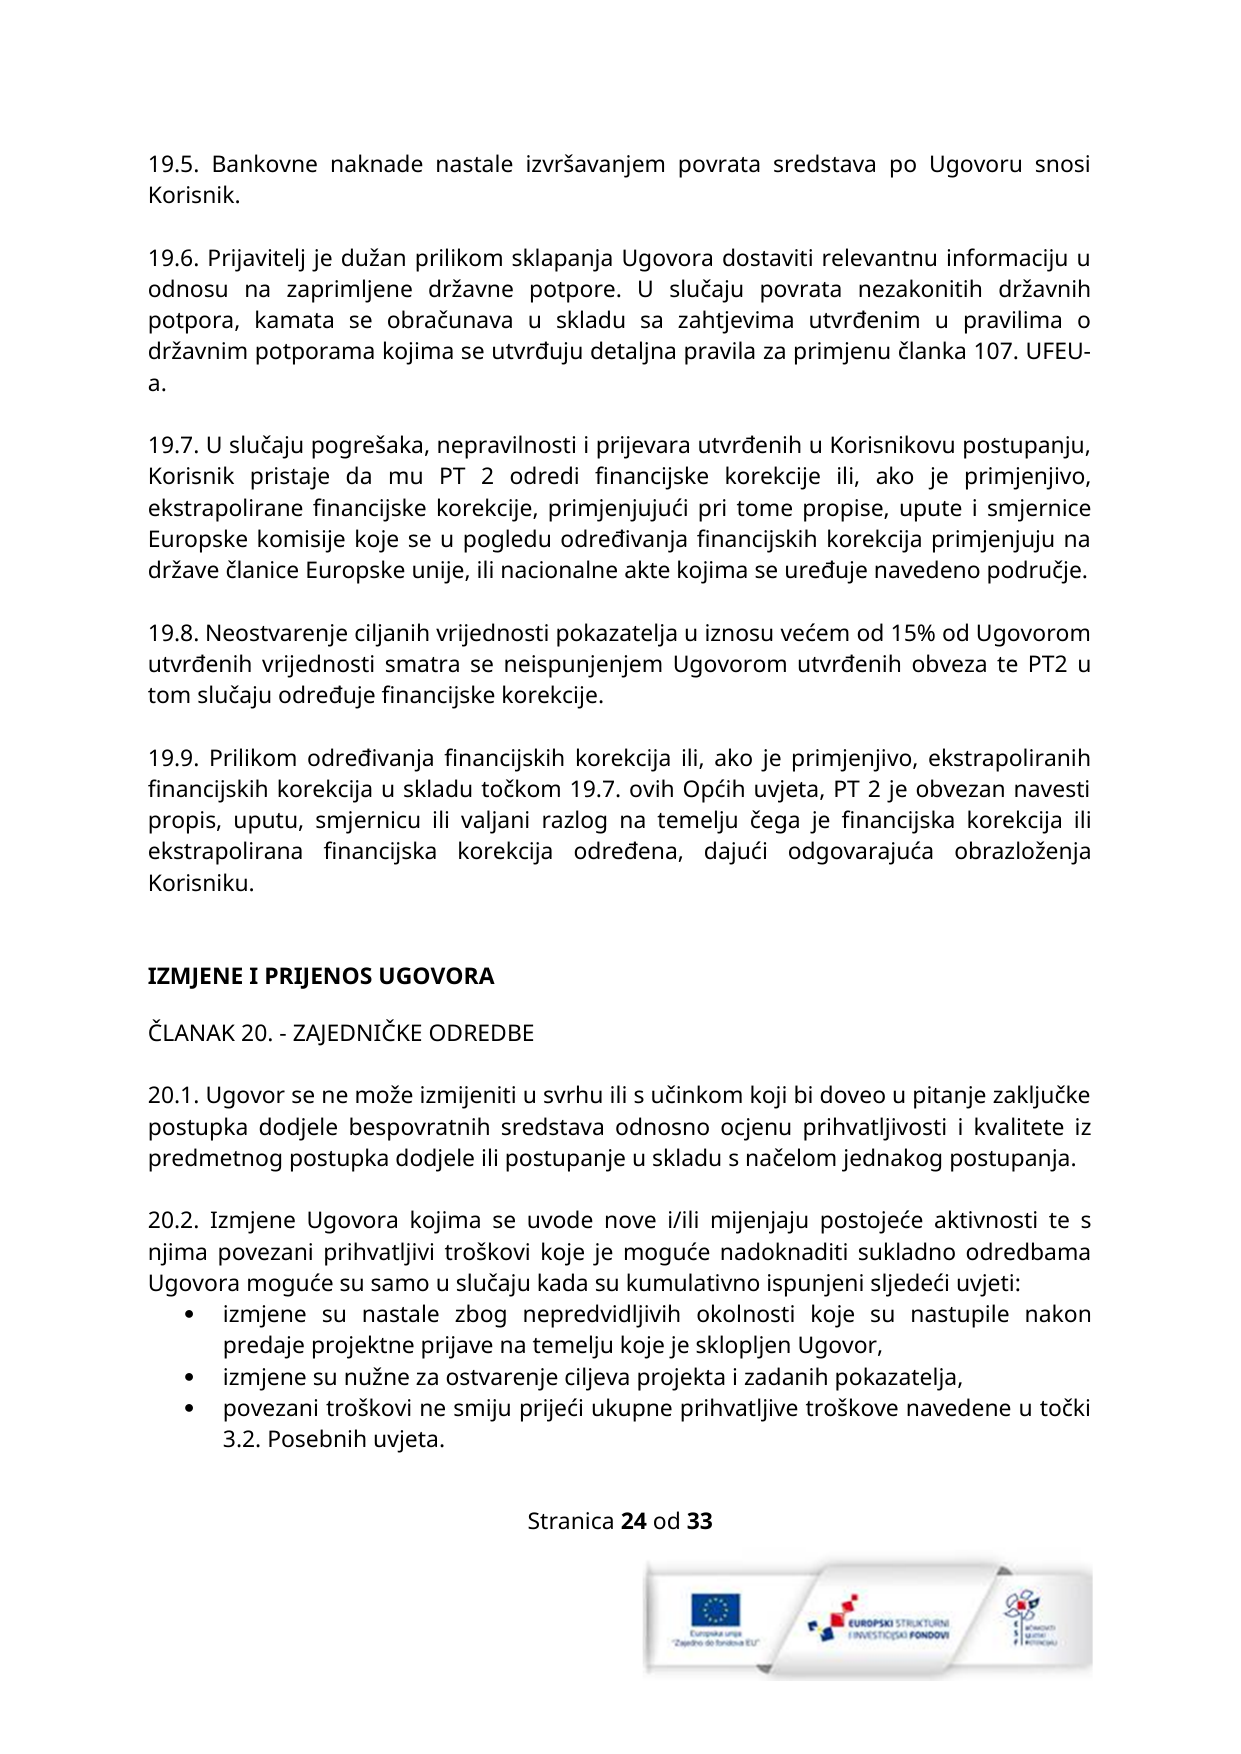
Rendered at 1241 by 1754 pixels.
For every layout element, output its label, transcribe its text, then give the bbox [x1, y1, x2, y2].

picture [642, 1536, 1093, 1681]
text 19.5. Bankovne naknade nastale izvršavanjem povrata sredstava po Ugovoru snosi Korisnik. [148, 148, 1092, 210]
text 19.9. Prilikom određivanja financijskih korekcija ili, ako je primjenjivo, ekstrapoliranih financijskih korekcija u skladu točkom 19.7. ovih Općih uvjeta, PT 2 je obvezan navesti propis, uputu, smjernicu ili valjani razlog na temelju čega je financijska korekcija ili ekstrapolirana financijska korekcija određena, dajući odgovarajuća obrazloženja Korisniku. [148, 741, 1092, 898]
text 20.2. Izmjene Ugovora kojima se uvode nove i/ili mijenjaju postojeće aktivnosti te s njima povezani prihvatljivi troškovi koje je moguće nadoknaditi sukladno odredbama Ugovora moguće su samo u slučaju kada su kumulativno ispunjeni sljedeći uvjeti: [148, 1204, 1092, 1298]
list izmjene su nastale zbog nepredvidljivih okolnosti koje su nastupile nakon predaje projektne prijave na temelju koje je sklopljen Ugovor, [185, 1298, 1092, 1361]
list povezani troškovi ne smiju prijeći ukupne prihvatljive troškove navedene u točki 3.2. Posebnih uvjeta. [185, 1392, 1092, 1454]
text 19.6. Prijavitelj je dužan prilikom sklapanja Ugovora dostaviti relevantnu informaciju u odnosu na zaprimljene državne potpore. U slučaju povrata nezakonitih državnih potpora, kamata se obračunava u skladu sa zahtjevima utvrđenim u pravilima o državnim potporama kojima se utvrđuju detaljna pravila za primjenu članka 107. UFEU-a. [148, 241, 1092, 398]
text IZMJENE I PRIJENOS UGOVORA [148, 960, 1092, 991]
list izmjene su nužne za ostvarenje ciljeva projekta i zadanih pokazatelja, [185, 1361, 1092, 1392]
text 19.8. Neostvarenje ciljanih vrijednosti pokazatelja u iznosu većem od 15% od Ugovorom utvrđenih vrijednosti smatra se neispunjenjem Ugovorom utvrđenih obveza te PT2 u tom slučaju određuje financijske korekcije. [148, 616, 1092, 710]
text 20.1. Ugovor se ne može izmijeniti u svrhu ili s učinkom koji bi doveo u pitanje zaključke postupka dodjele bespovratnih sredstava odnosno ocjenu prihvatljivosti i kvalitete iz predmetnog postupka dodjele ili postupanje u skladu s načelom jednakog postupanja. [148, 1079, 1092, 1173]
text 19.7. U slučaju pogrešaka, nepravilnosti i prijevara utvrđenih u Korisnikovu postupanju, Korisnik pristaje da mu PT 2 odredi financijske korekcije ili, ako je primjenjivo, ekstrapolirane financijske korekcije, primjenjujući pri tome propise, upute i smjernice Europske komisije koje se u pogledu određivanja financijskih korekcija primjenjuju na države članice Europske unije, ili nacionalne akte kojima se uređuje navedeno područje. [148, 429, 1092, 585]
text ČLANAK 20. - ZAJEDNIČKE ODREDBE [148, 1017, 1092, 1048]
